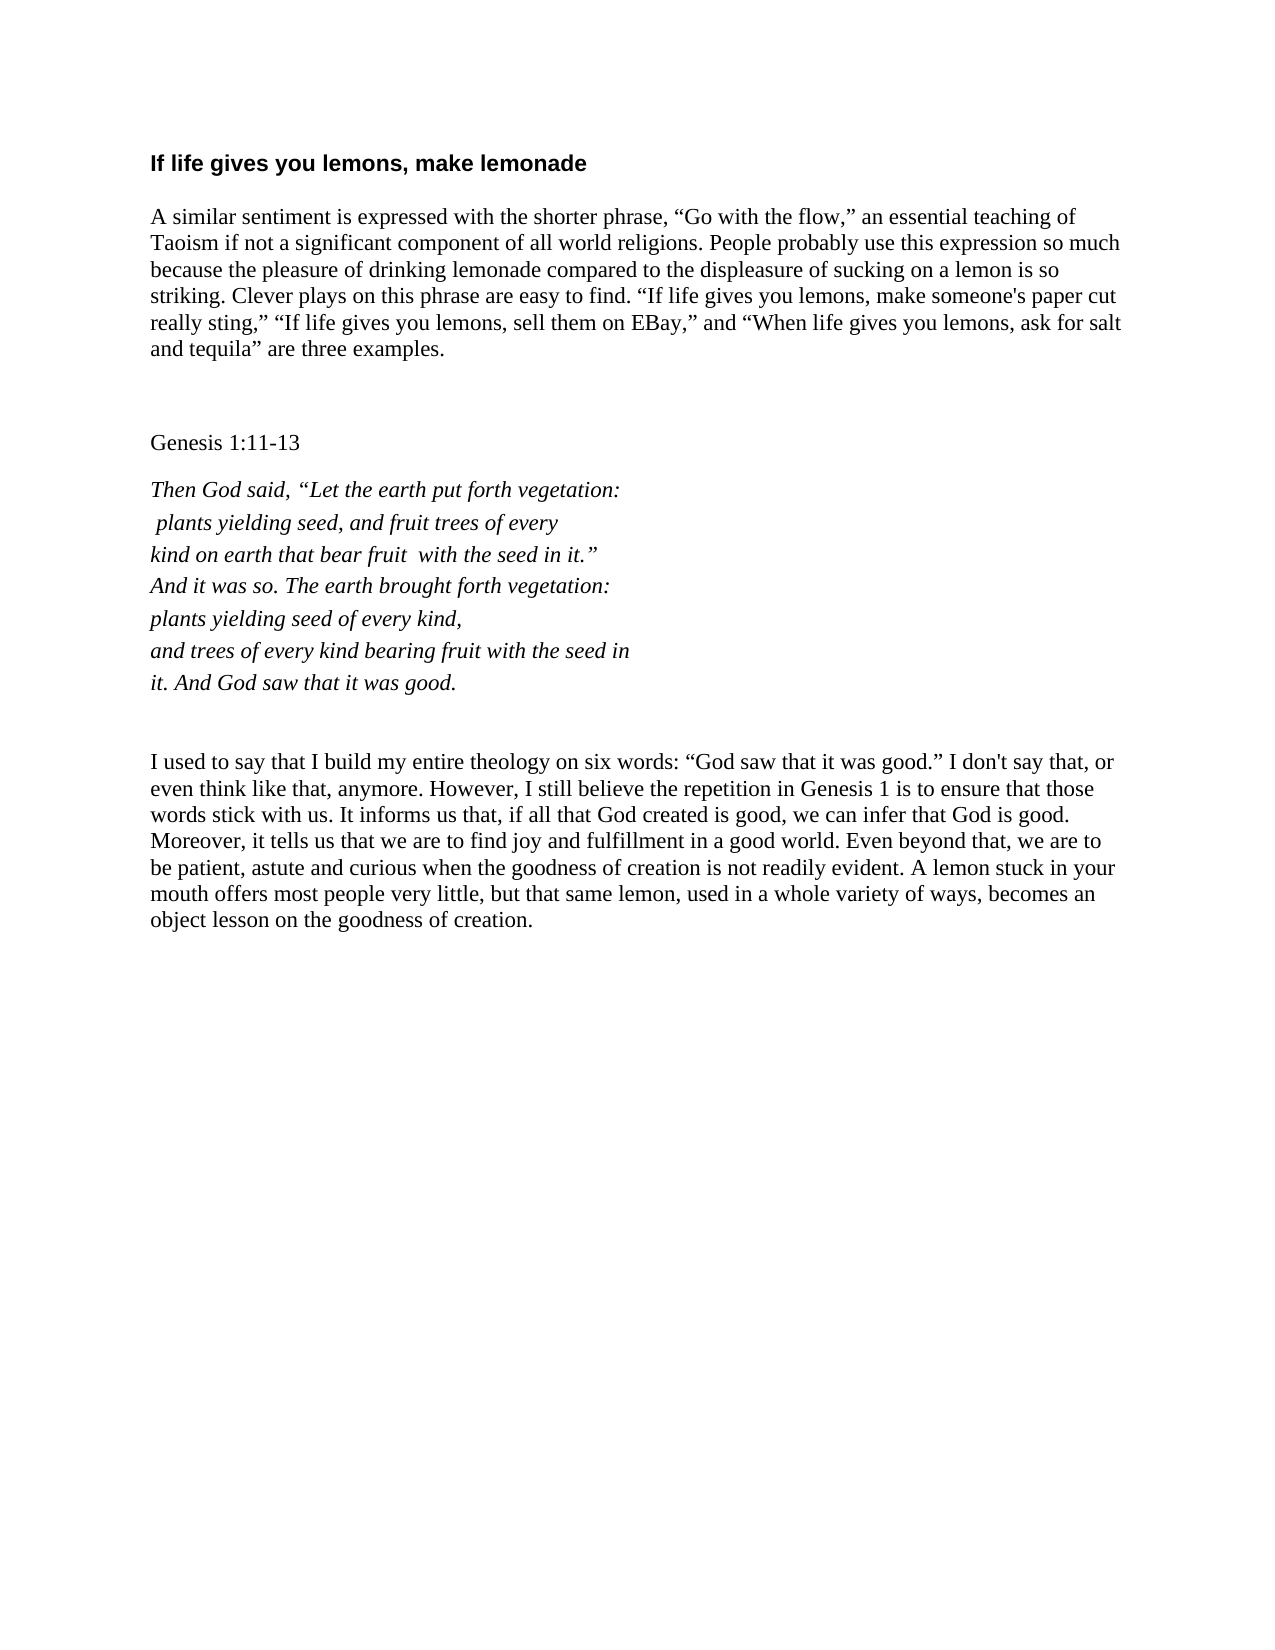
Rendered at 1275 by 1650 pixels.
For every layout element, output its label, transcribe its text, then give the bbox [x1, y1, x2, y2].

text I used to say that I build my entire theology on six words: “God saw that it was good.” I don't say that, or even think like that, anymore. However, I still believe the repetition in Genesis 1 is to ensure that those words stick with us. It informs us that, if all that God created is good, we can infer that God is good. [150, 748, 1117, 827]
text Genesis 1:11-13 [150, 429, 1137, 456]
text Then God said, “Let the earth put forth vegetation: [150, 477, 1137, 503]
text plants yielding seed of every kind, [150, 605, 1137, 631]
text And it was so. The earth brought forth vegetation: [150, 573, 1137, 599]
text Moreover, it tells us that we are to find joy and fulfillment in a good world. Even beyond that, we are to be patient, astute and curious when the goodness of creation is not readily evident. A lemon stuck in your mouth offers most people very little, but that same lemon, used in a whole variety of ways, becomes an object lesson on the goodness of creation. [150, 827, 1118, 933]
text A similar sentiment is expressed with the shorter phrase, “Go with the flow,” an essential teaching of Taoism if not a significant component of all world religions. People probably use this expression so much because the pleasure of drinking lemonade compared to the displeasure of sucking on a lemon is so striking. Clever plays on this phrase are easy to find. “If life gives you lemons, make someone's paper cut really sting,” “If life gives you lemons, sell them on EBay,” and “When life gives you lemons, ask for salt and tequila” are three examples. [150, 203, 1124, 361]
text plants yielding seed, and fruit trees of every kind on earth that bear fruit with the seed in it.” [150, 509, 606, 567]
text and trees of every kind bearing fruit with the seed in it. And God saw that it was good. [150, 637, 656, 696]
subtitle If life gives you lemons, make lemonade [150, 150, 1137, 176]
